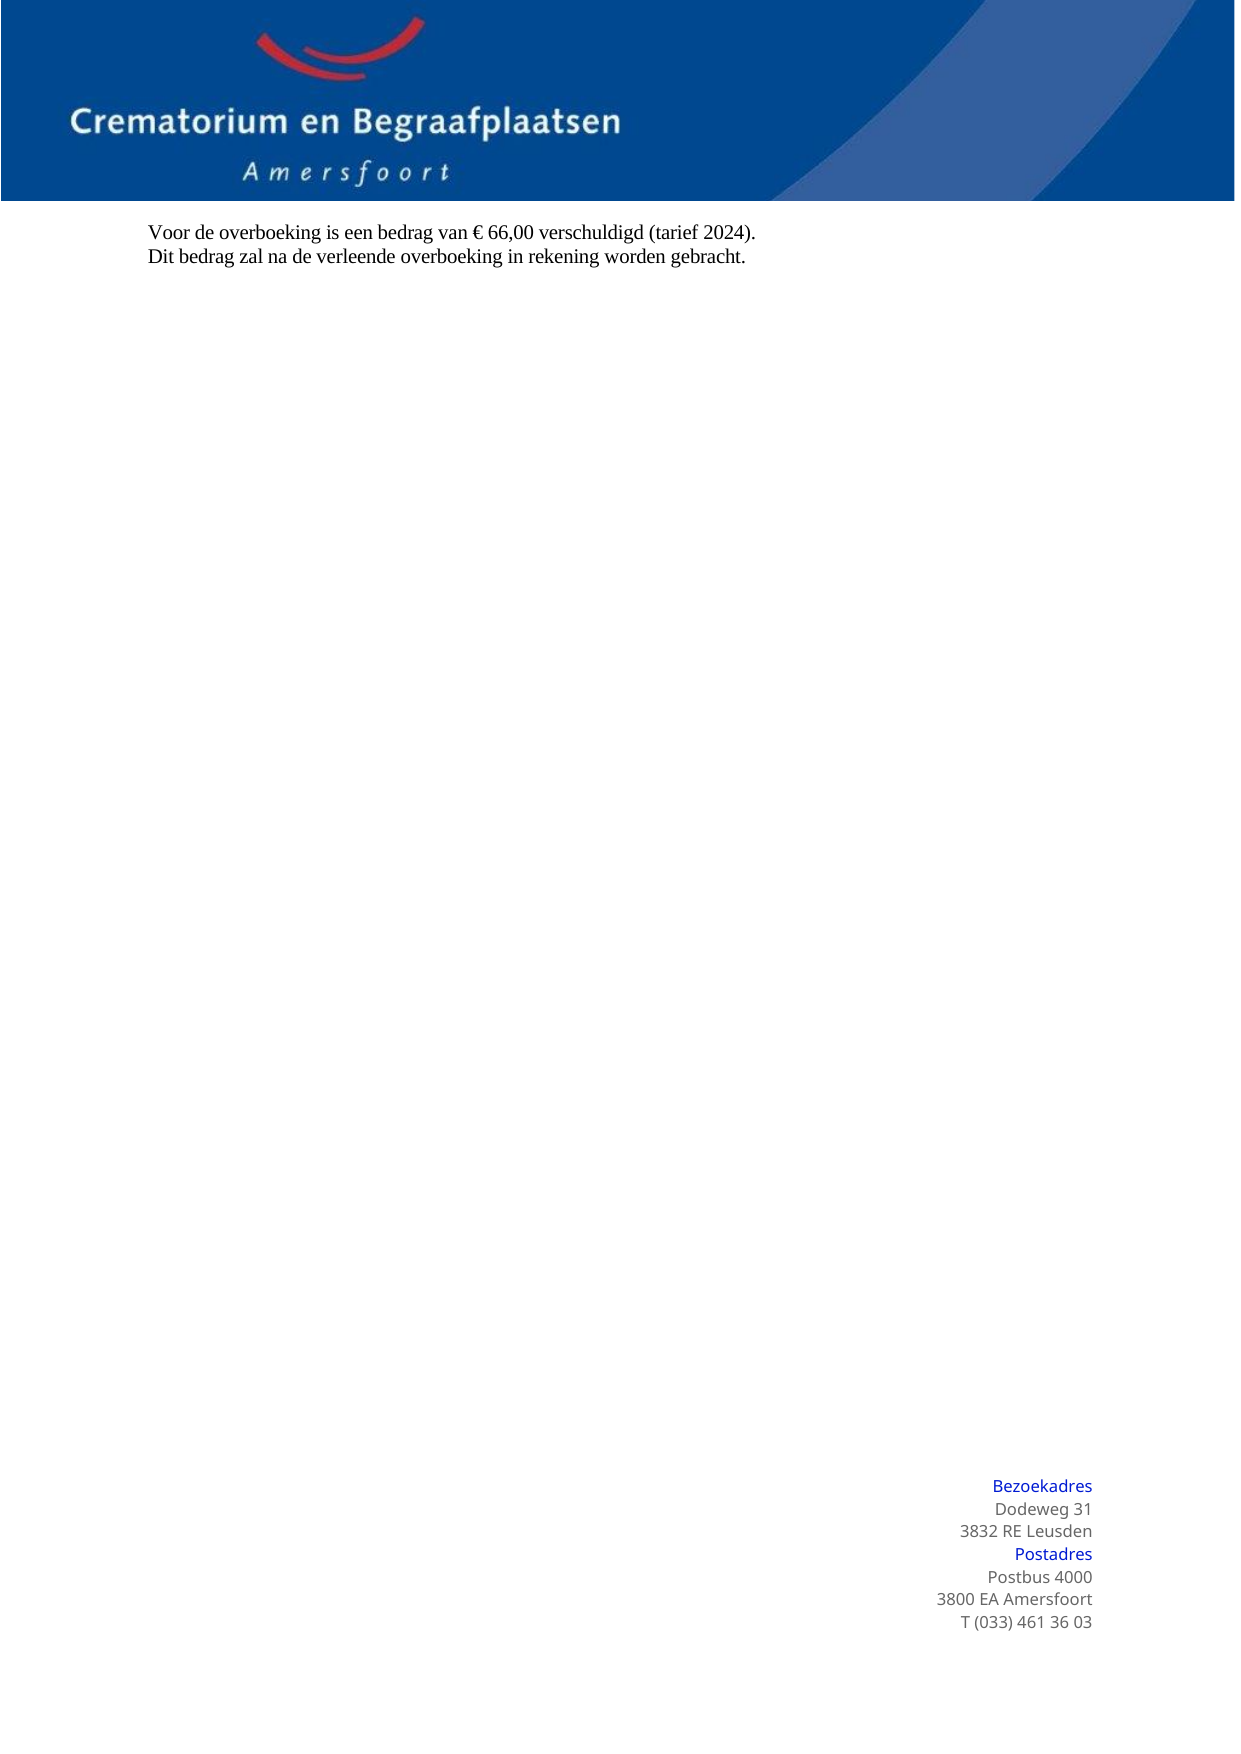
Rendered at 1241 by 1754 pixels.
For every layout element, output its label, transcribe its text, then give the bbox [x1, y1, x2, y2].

picture [0, 0, 1234, 200]
text Dit bedrag zal na de verleende overboeking in rekening worden gebracht. [148, 244, 1092, 268]
text Voor de overboeking is een bedrag van € 66,00 verschuldigd (tarief 2024). [148, 200, 1092, 244]
